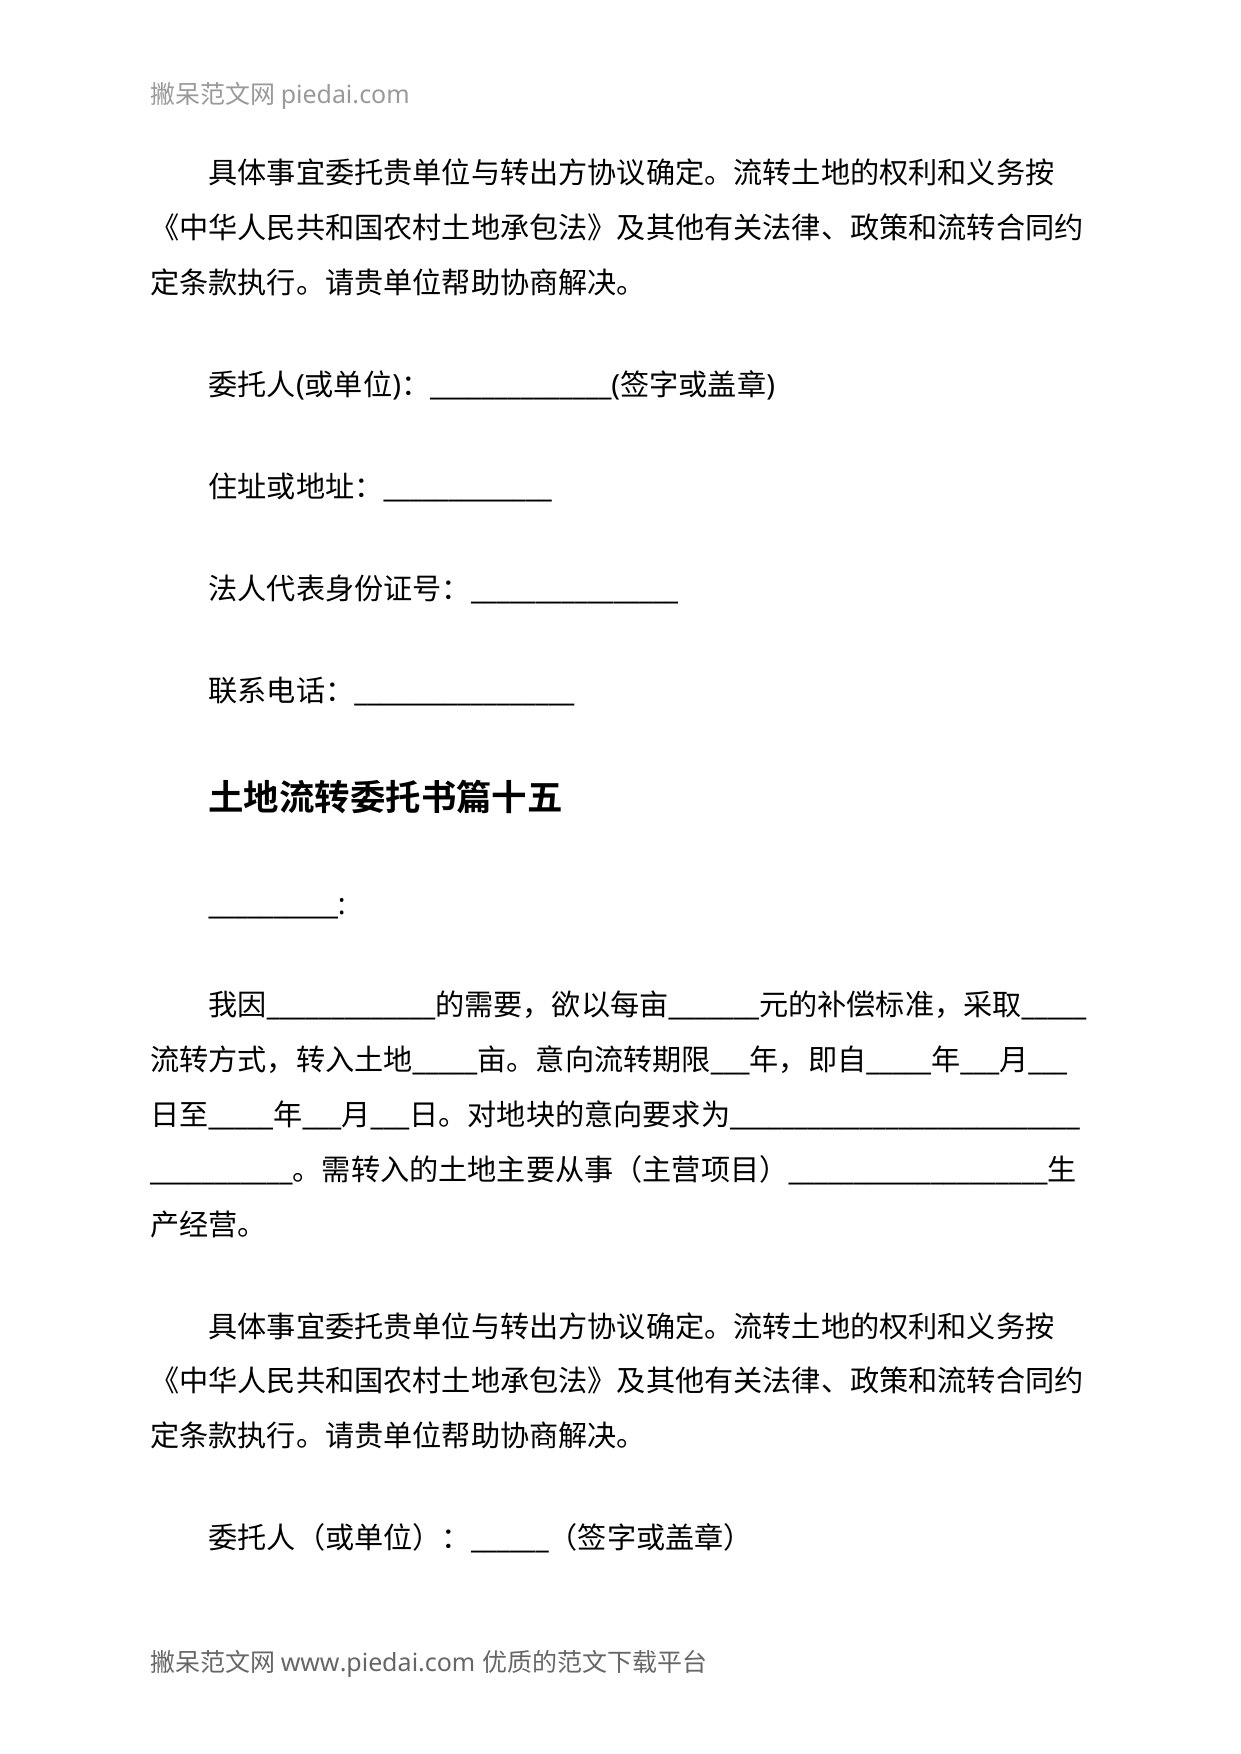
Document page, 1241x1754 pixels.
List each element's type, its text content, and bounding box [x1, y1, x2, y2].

text 我因_____________的需要，欲以每亩_______元的补偿标准，采取_____流转方式，转入土地_____亩。意向流转期限___年，即自_____年___月___日至_____年___月___日。对地块的意向要求为______________________________________。需转入的土地主要从事（主营项目）____________________生产经营。 [150, 981, 1090, 1244]
text 委托人（或单位）：______（签字或盖章） [150, 1515, 1090, 1557]
text __________: [150, 883, 1090, 923]
text 委托人(或单位)：______________(签字或盖章) [150, 362, 1090, 404]
text 联系电话：_________________ [150, 667, 1090, 710]
text 具体事宜委托贵单位与转出方协议确定。流转土地的权利和义务按《中华人民共和国农村土地承包法》及其他有关法律、政策和流转合同约定条款执行。请贵单位帮助协商解决。 [150, 1303, 1090, 1455]
text 住址或地址：_____________ [150, 463, 1090, 506]
text 具体事宜委托贵单位与转出方协议确定。流转土地的权利和义务按《中华人民共和国农村土地承包法》及其他有关法律、政策和流转合同约定条款执行。请贵单位帮助协商解决。 [150, 150, 1090, 302]
text 法人代表身份证号：________________ [150, 566, 1090, 608]
text 土地流转委托书篇十五 [150, 769, 1090, 821]
